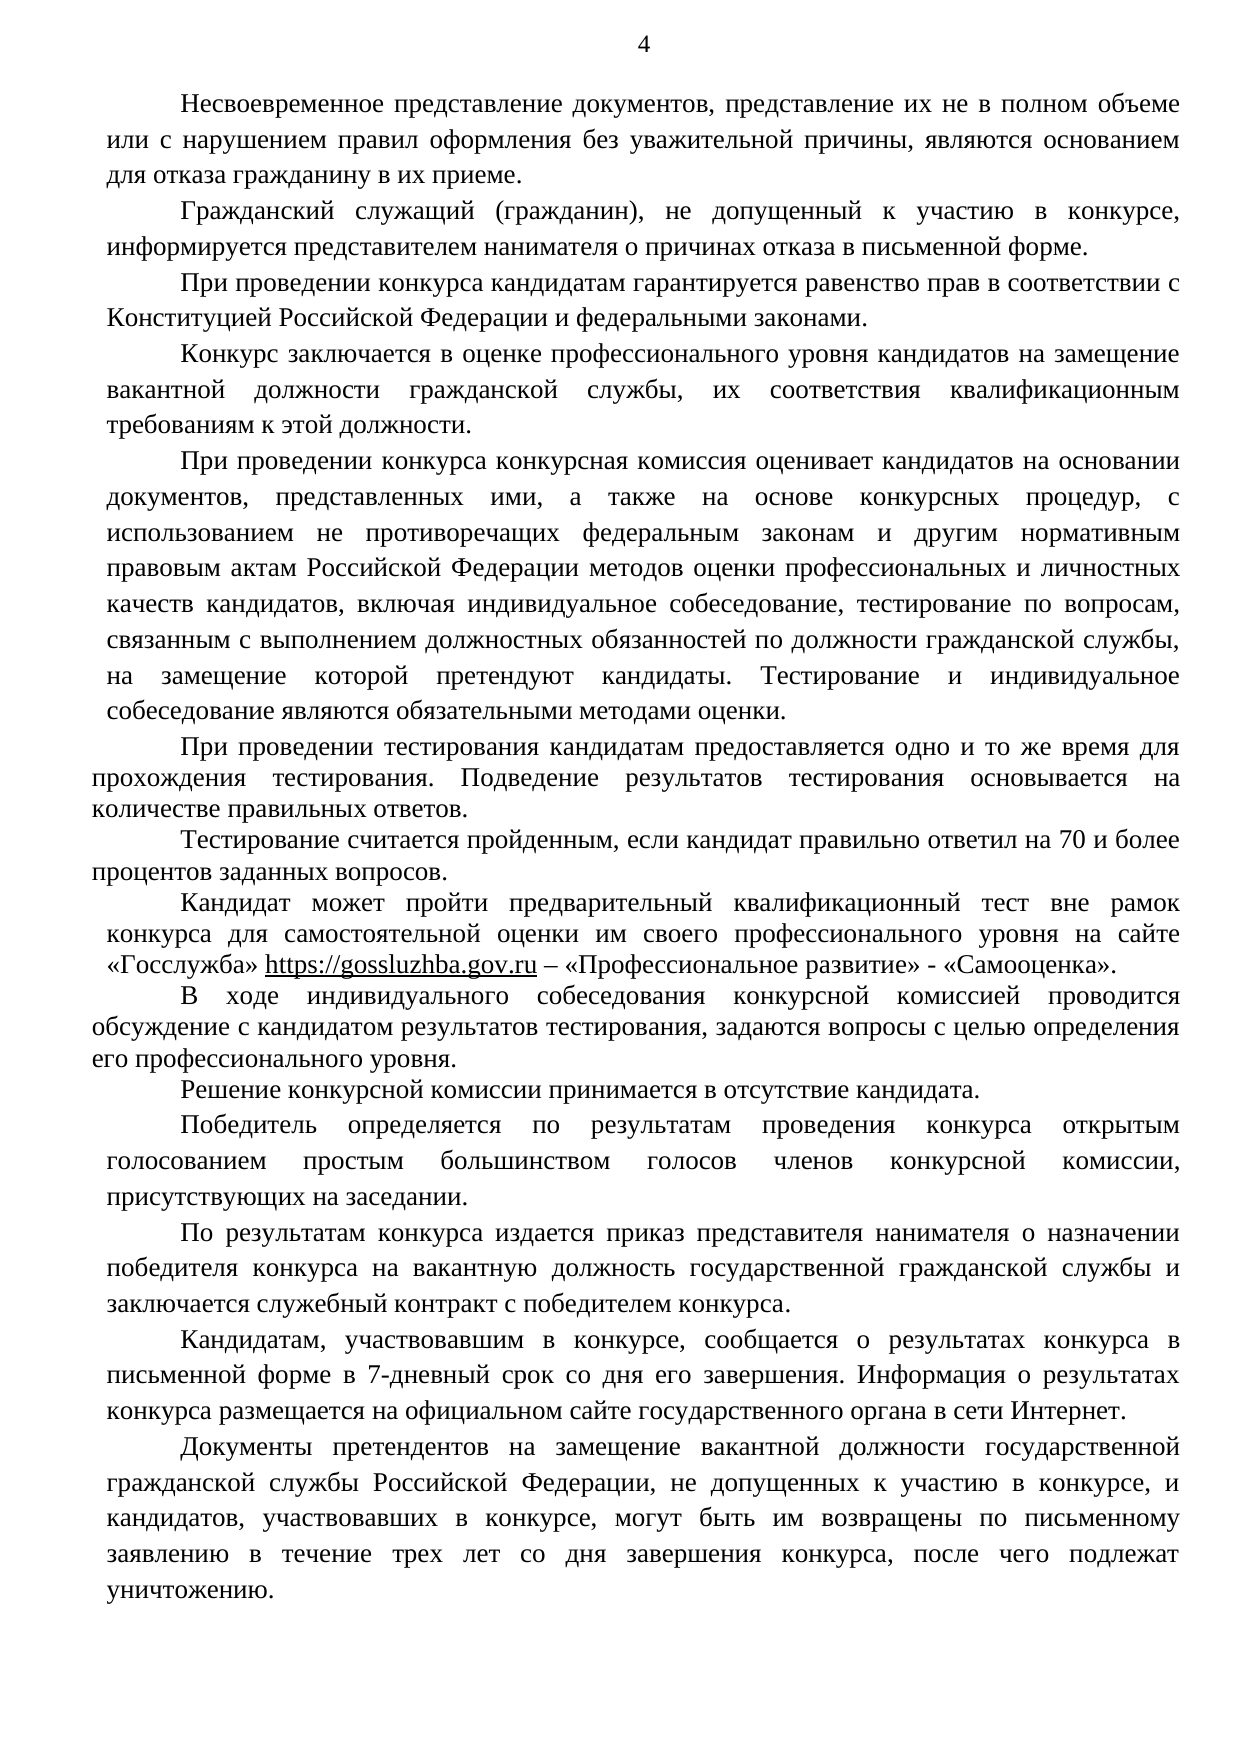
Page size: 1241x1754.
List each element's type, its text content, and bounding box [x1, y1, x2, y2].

text При проведении конкурса конкурсная комиссия оценивает кандидатов на основании документов, представленных ими, а также на основе конкурсных процедур, с использованием не противоречащих федеральным законам и другим нормативным правовым актам Российской Федерации методов оценки профессиональных и личностных качеств кандидатов, включая индивидуальное собеседование, тестирование по вопросам, связанным с выполнением должностных обязанностей по должности гражданской службы, на замещение которой претендуют кандидаты. Тестирование и индивидуальное собеседование являются обязательными методами оценки. [106, 444, 1181, 726]
text Документы претендентов на замещение вакантной должности государственной гражданской службы Российской Федерации, не допущенных к участию в конкурсе, и кандидатов, участвовавших в конкурсе, могут быть им возвращены по письменному заявлению в течение трех лет со дня завершения конкурса, после чего подлежат уничтожению. [106, 1430, 1181, 1604]
text Победитель определяется по результатам проведения конкурса открытым голосованием простым большинством голосов членов конкурсной комиссии, присутствующих на заседании. [106, 1108, 1181, 1211]
text Конкурс заключается в оценке профессионального уровня кандидатов на замещение вакантной должности гражданской службы, их соответствия квалификационным требованиям к этой должности. [106, 337, 1181, 440]
text Тестирование считается пройденным, если кандидат правильно ответил на 70 и более процентов заданных вопросов. [92, 824, 1181, 886]
text Гражданский служащий (гражданин), не допущенный к участию в конкурсе, информируется представителем нанимателя о причинах отказа в письменной форме. [106, 194, 1181, 261]
text Несвоевременное представление документов, представление их не в полном объеме или с нарушением правил оформления без уважительной причины, являются основанием для отказа гражданину в их приеме. [106, 87, 1181, 190]
text По результатам конкурса издается приказ представителя нанимателя о назначении победителя конкурса на вакантную должность государственной гражданской службы и заключается служебный контракт с победителем конкурса. [106, 1216, 1181, 1318]
text При проведении конкурса кандидатам гарантируется равенство прав в соответствии с Конституцией Российской Федерации и федеральными законами. [106, 266, 1181, 333]
text При проведении тестирования кандидатам предоставляется одно и то же время для прохождения тестирования. Подведение результатов тестирования основывается на количестве правильных ответов. [92, 730, 1181, 824]
text В ходе индивидуального собеседования конкурсной комиссией проводится обсуждение с кандидатом результатов тестирования, задаются вопросы с целью определения его профессионального уровня. [92, 979, 1181, 1073]
text Решение конкурсной комиссии принимается в отсутствие кандидата. [106, 1073, 1181, 1104]
text Кандидатам, участвовавшим в конкурсе, сообщается о результатах конкурса в письменной форме в 7-дневный срок со дня его завершения. Информация о результатах конкурса размещается на официальном сайте государственного органа в сети Интернет. [106, 1323, 1181, 1426]
text Кандидат может пройти предварительный квалификационный тест вне рамок конкурса для самостоятельной оценки им своего профессионального уровня на сайте «Госслужба» https://gossluzhba.gov.ru – «Профессиональное развитие» - «Самооценка». [106, 886, 1181, 979]
